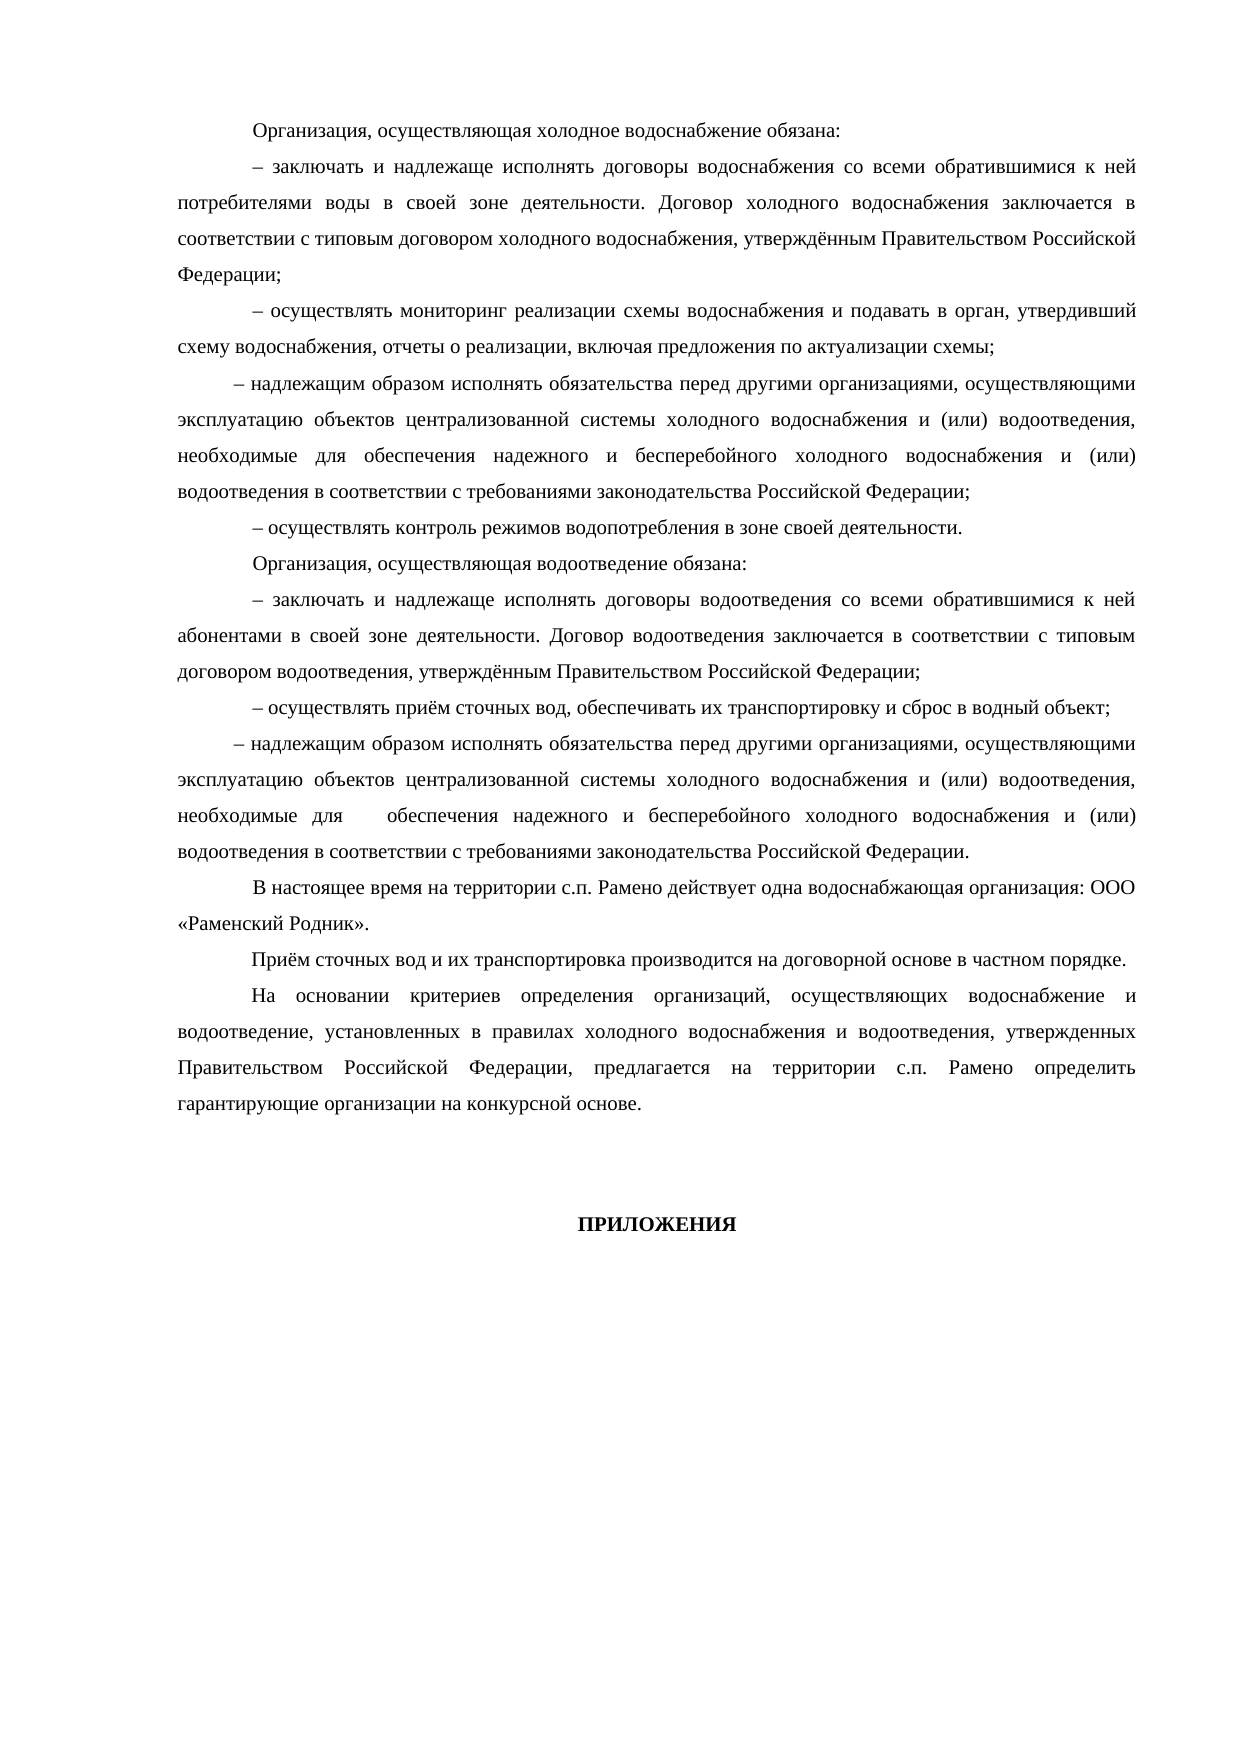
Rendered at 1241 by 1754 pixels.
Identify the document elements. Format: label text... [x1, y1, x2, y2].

text На основании критериев определения организаций, осуществляющих водоснабжение и водоотведение, установленных в правилах холодного водоснабжения и водоотведения, утвержденных Правительством Российской Федерации, предлагается на территории с.п. Рамено определить гарантирующие организации на конкурсной основе. [177, 983, 1137, 1115]
text – надлежащим образом исполнять обязательства перед другими организациями, осуществляющими эксплуатацию объектов централизованной системы холодного водоснабжения и (или) водоотведения, необходимые для обеспечения надежного и бесперебойного холодного водоснабжения и (или) водоотведения в соответствии с требованиями законодательства Российской Федерации. [177, 731, 1137, 863]
text В настоящее время на территории с.п. Рамено действует одна водоснабжающая организация: ООО «Раменский Родник». [177, 875, 1137, 935]
text – заключать и надлежаще исполнять договоры водоотведения со всеми обратившимися к ней абонентами в своей зоне деятельности. Договор водоотведения заключается в соответствии с типовым договором водоотведения, утверждённым Правительством Российской Федерации; [177, 587, 1137, 683]
text – осуществлять мониторинг реализации схемы водоснабжения и подавать в орган, утвердивший схему водоснабжения, отчеты о реализации, включая предложения по актуализации схемы; [177, 298, 1137, 358]
text Приём сточных вод и их транспортировка производится на договорной основе в частном порядке. [177, 947, 1137, 971]
text – осуществлять приём сточных вод, обеспечивать их транспортировку и сброс в водный объект; [177, 695, 1137, 719]
text Организация, осуществляющая водоотведение обязана: [177, 551, 1137, 575]
text Организация, осуществляющая холодное водоснабжение обязана: [177, 118, 1137, 142]
text ПРИЛОЖЕНИЯ [177, 1211, 1137, 1236]
text – надлежащим образом исполнять обязательства перед другими организациями, осуществляющими эксплуатацию объектов централизованной системы холодного водоснабжения и (или) водоотведения, необходимые для обеспечения надежного и бесперебойного холодного водоснабжения и (или) водоотведения в соответствии с требованиями законодательства Российской Федерации; [177, 370, 1137, 503]
text – заключать и надлежаще исполнять договоры водоснабжения со всеми обратившимися к ней потребителями воды в своей зоне деятельности. Договор холодного водоснабжения заключается в соответствии с типовым договором холодного водоснабжения, утверждённым Правительством Российской Федерации; [177, 154, 1137, 286]
text – осуществлять контроль режимов водопотребления в зоне своей деятельности. [177, 514, 1137, 539]
